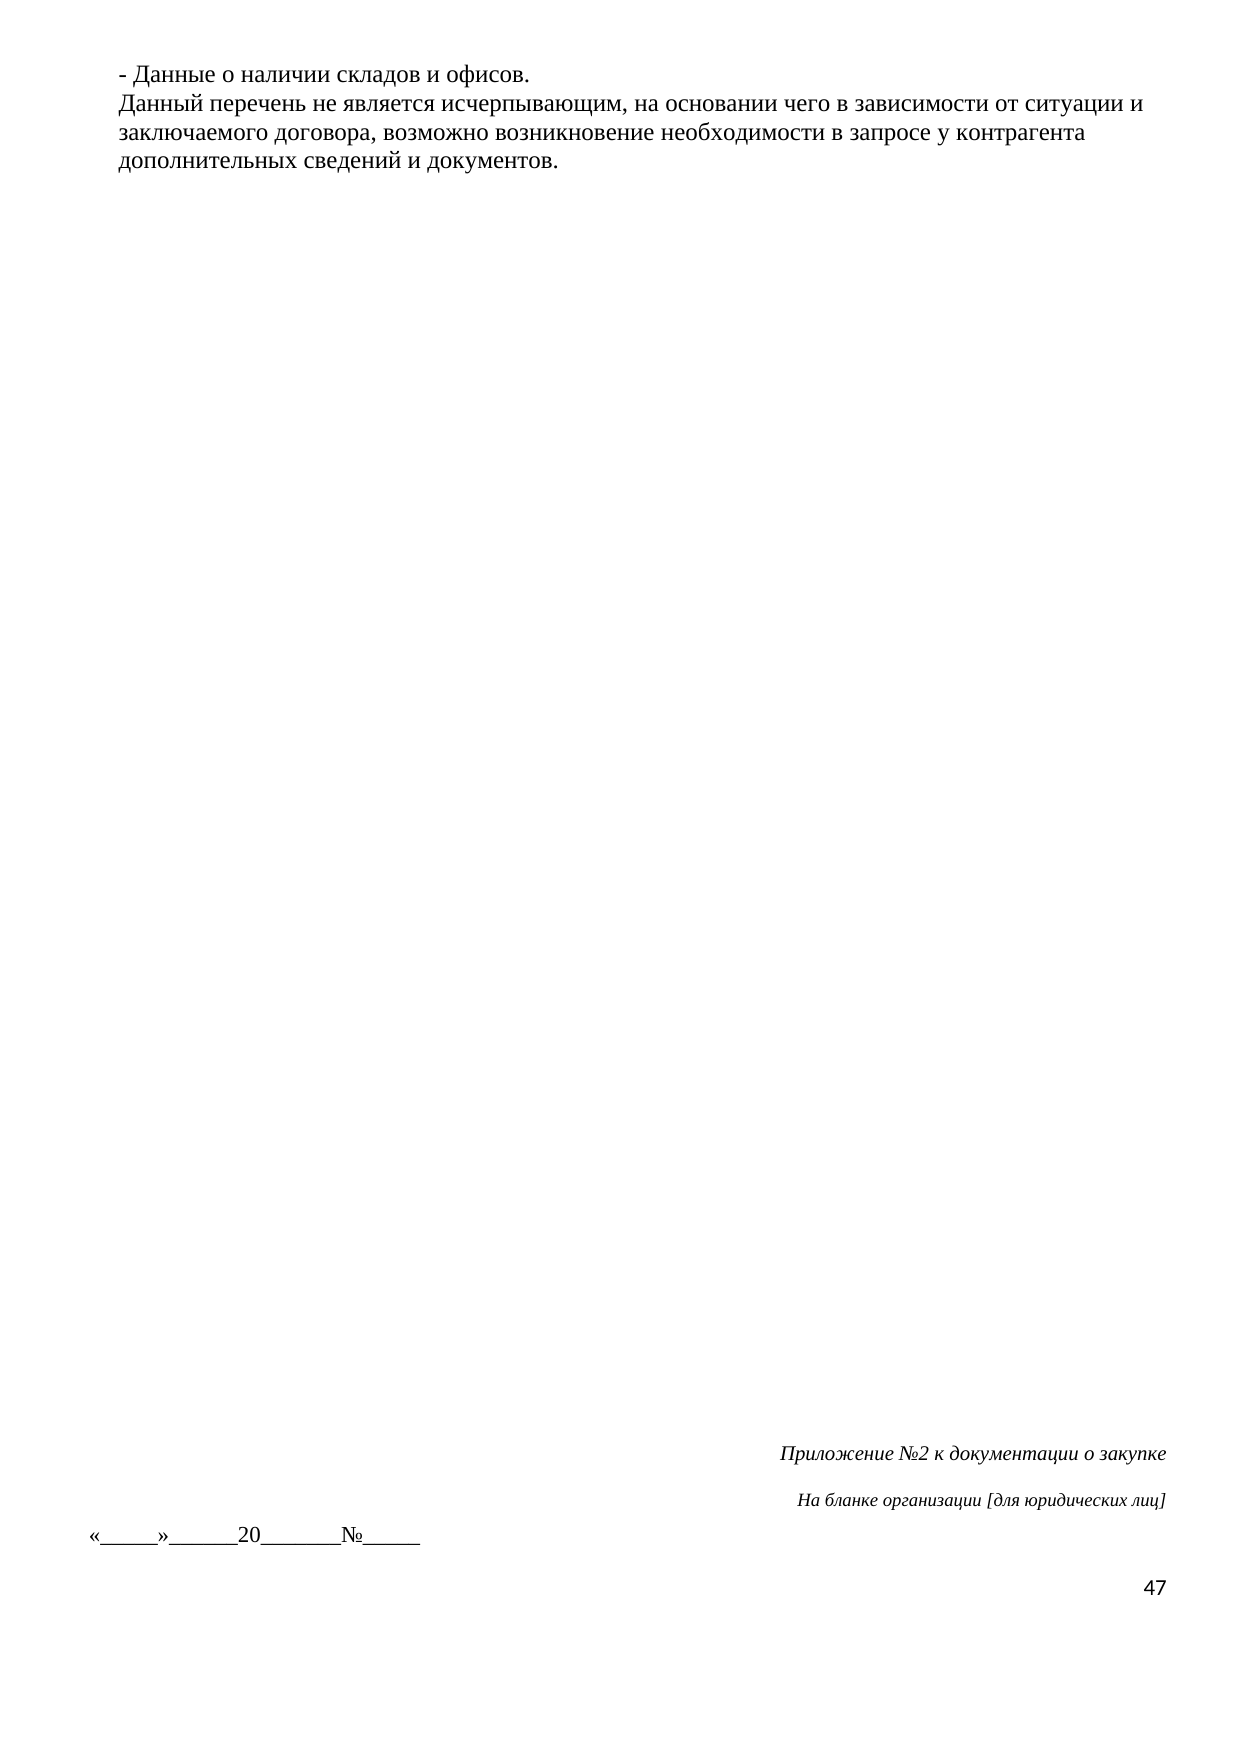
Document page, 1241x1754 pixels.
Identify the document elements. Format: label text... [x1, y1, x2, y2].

text Приложение №2 к документации о закупке [89, 1441, 1166, 1465]
text На бланке организации [для юридических лиц] [89, 1489, 1166, 1511]
text «_____»______20_______№_____ [89, 1521, 1148, 1548]
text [118, 59, 1166, 174]
